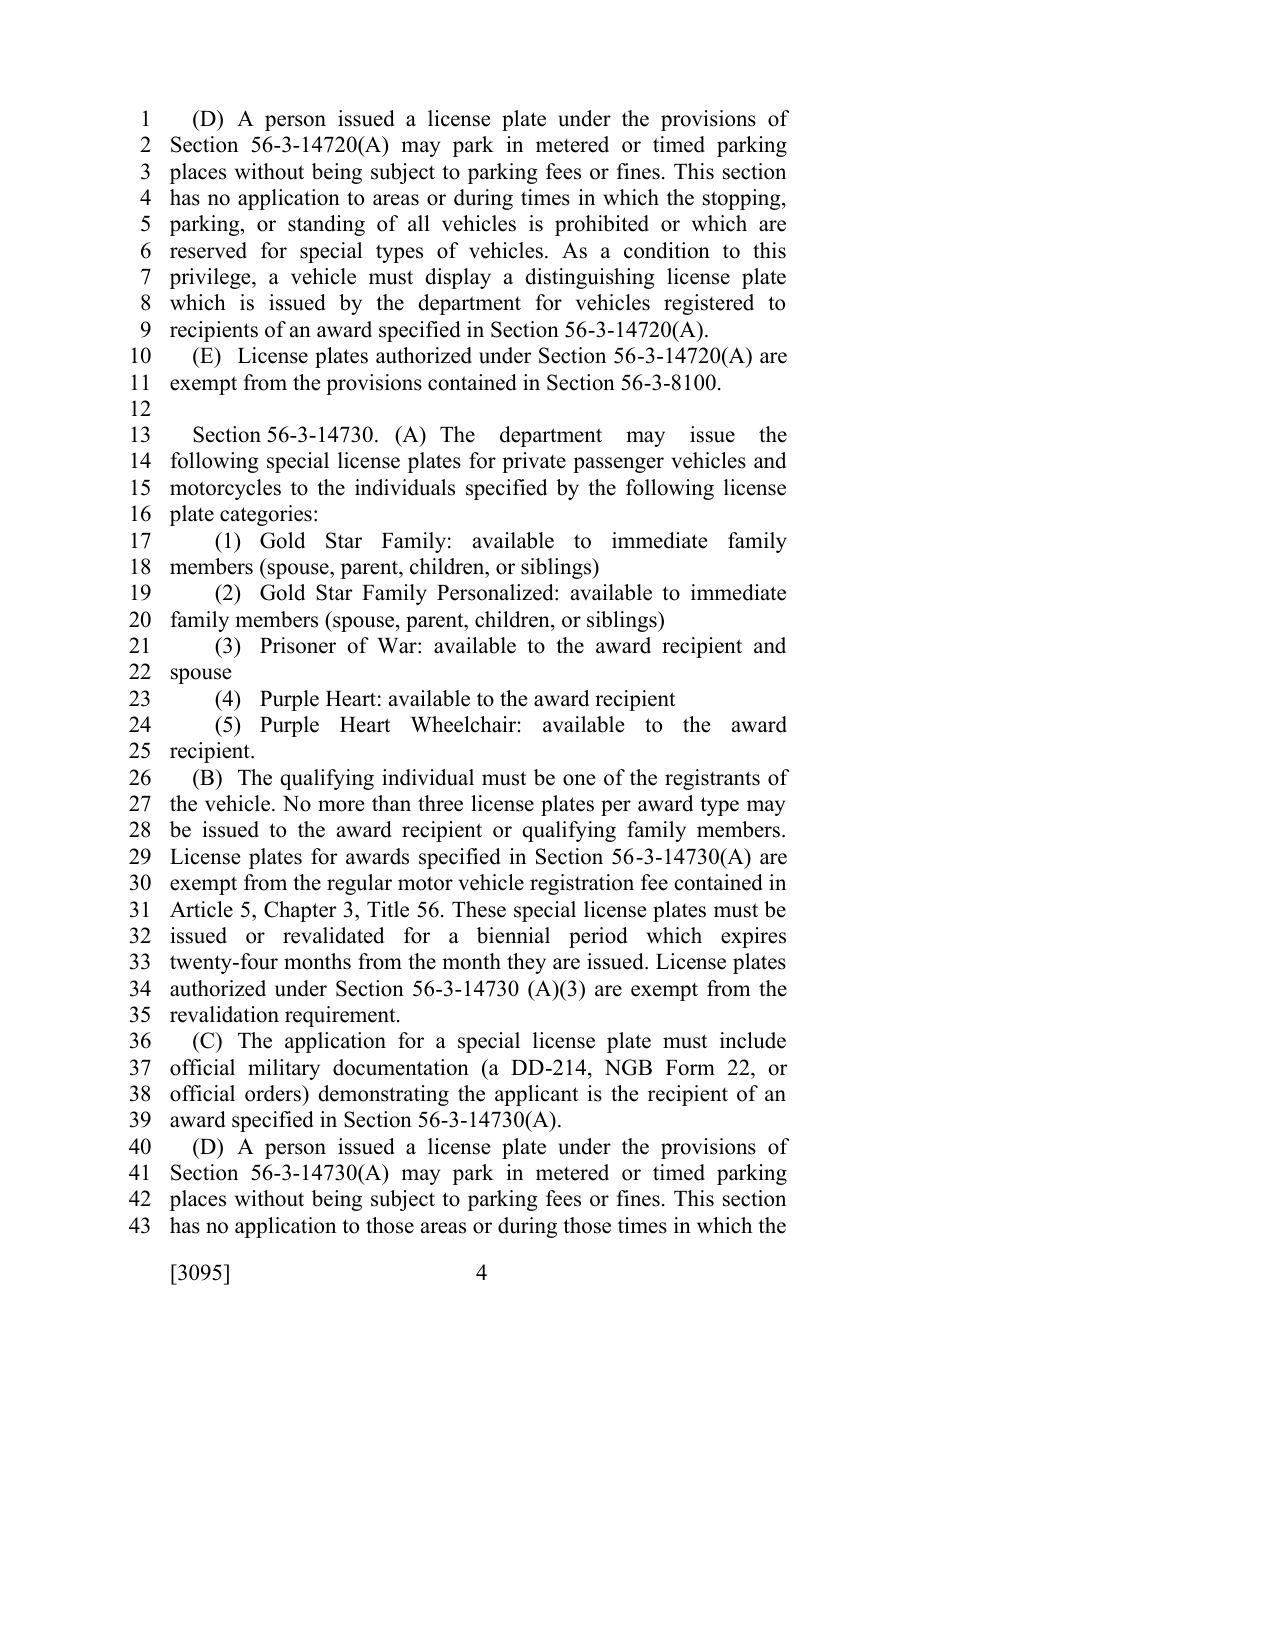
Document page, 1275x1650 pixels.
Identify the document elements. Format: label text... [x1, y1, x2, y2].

text Section 56-3-14730. (A) The department may issue the following special license plates for private passenger vehicles and motorcycles to the individuals specified by the following license plate categories: [169, 421, 787, 527]
text (1) Gold Star Family: available to immediate family members (spouse, parent, children, or siblings) [169, 527, 787, 579]
text (4) Purple Heart: available to the award recipient [169, 685, 787, 711]
text (3) Prisoner of War: available to the award recipient and spouse [169, 632, 787, 685]
text (5) Purple Heart Wheelchair: available to the award recipient. [169, 711, 787, 764]
text (E) License plates authorized under Section 56-3-14720(A) are exempt from the provisions contained in Section 56-3-8100. [169, 342, 787, 395]
text (B) The qualifying individual must be one of the registrants of the vehicle. No more than three license plates per award type may be issued to the award recipient or qualifying family members. License plates for awards specified in Section 56-3-14730(A) are exempt from the regular motor vehicle registration fee contained in Article 5, Chapter 3, Title 56. These special license plates must be issued or revalidated for a biennial period which expires twenty-four months from the month they are issued. License plates authorized under Section 56-3-14730 (A)(3) are exempt from the revalidation requirement. [169, 764, 787, 1027]
text (D) A person issued a license plate under the provisions of Section 56-3-14720(A) may park in metered or timed parking places without being subject to parking fees or fines. This section has no application to areas or during times in which the stopping, parking, or standing of all vehicles is prohibited or which are reserved for special types of vehicles. As a condition to this privilege, a vehicle must display a distinguishing license plate which is issued by the department for vehicles registered to recipients of an award specified in Section 56-3-14720(A). [169, 105, 787, 342]
text (2) Gold Star Family Personalized: available to immediate family members (spouse, parent, children, or siblings) [169, 579, 787, 632]
text (C) The application for a special license plate must include official military documentation (a DD-214, NGB Form 22, or official orders) demonstrating the applicant is the recipient of an award specified in Section 56-3-14730(A). [169, 1027, 787, 1133]
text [169, 1133, 787, 1238]
